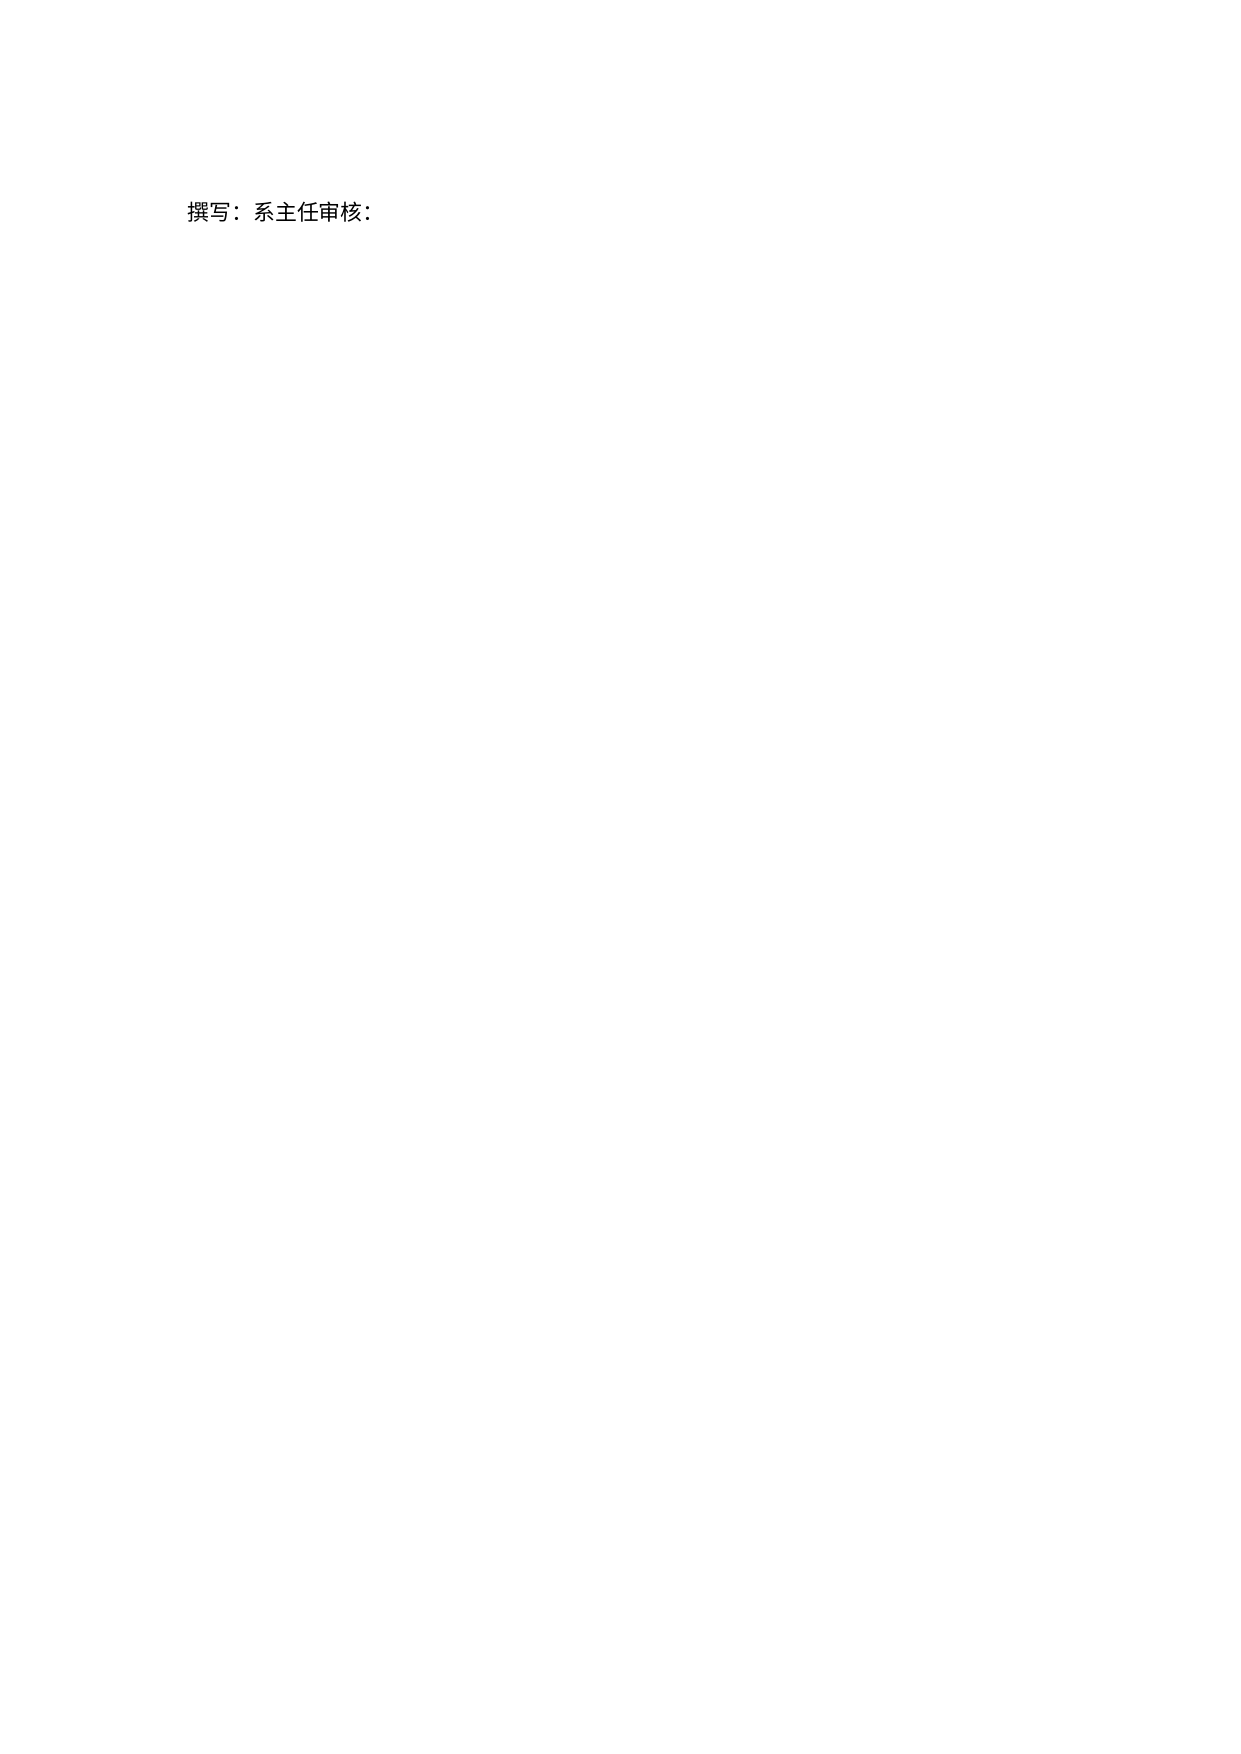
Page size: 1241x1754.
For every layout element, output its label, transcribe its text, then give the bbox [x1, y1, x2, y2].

text 撰写：系主任审核： [187, 194, 1053, 227]
